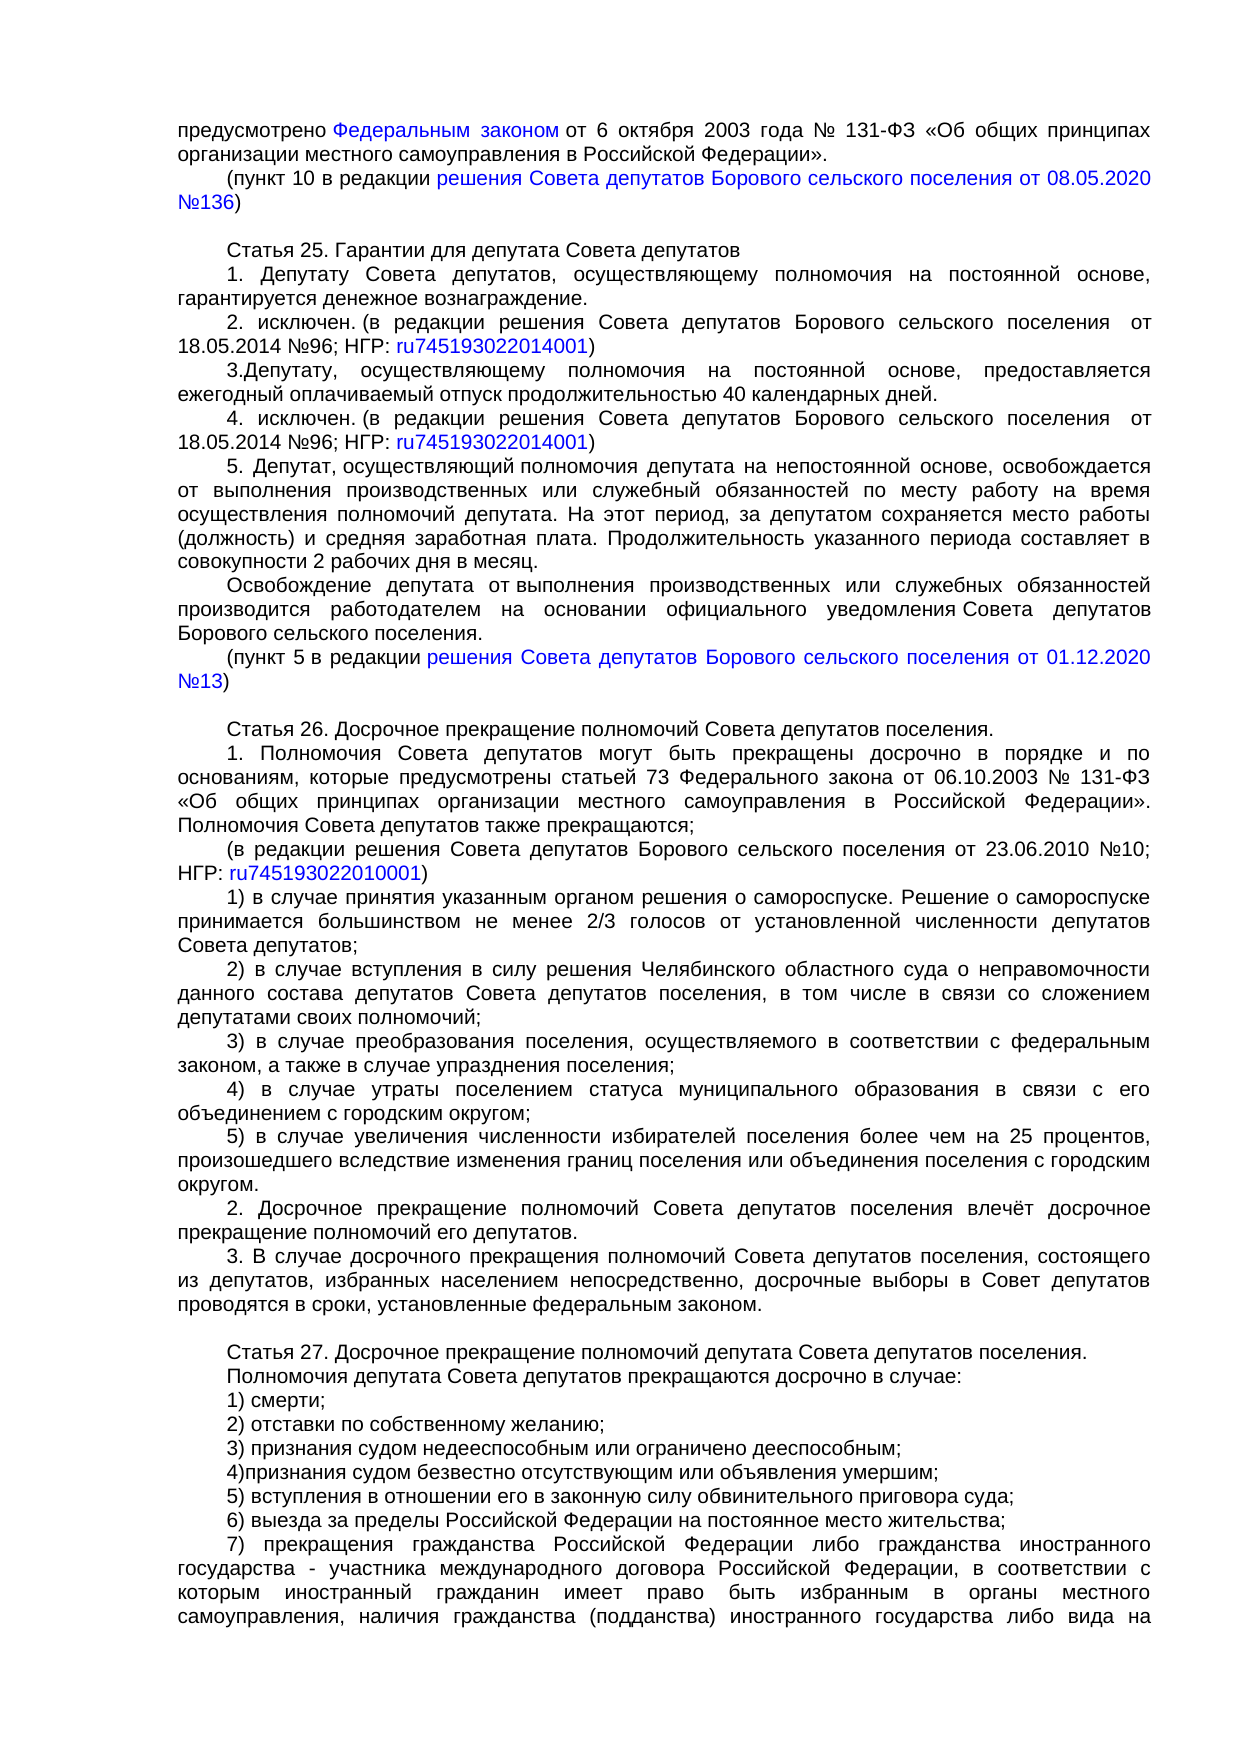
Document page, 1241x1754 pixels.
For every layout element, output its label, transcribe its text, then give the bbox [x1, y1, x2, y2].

text 3) в случае преобразования поселения, осуществляемого в соответствии с федеральным законом, а также в случае упразднения поселения; [177, 1028, 1152, 1076]
text 2) отставки по собственному желанию; [177, 1412, 1152, 1436]
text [177, 1532, 1152, 1627]
text Освобождение депутата от выполнения производственных или служебных обязанностей производится работодателем на основании официального уведомления Совета депутатов Борового сельского поселения. [177, 573, 1152, 645]
text Статья 25. Гарантии для депутата Совета депутатов [177, 238, 1152, 262]
text 3.Депутату, осуществляющему полномочия на постоянной основе, предоставляется ежегодный оплачиваемый отпуск продолжительностью 40 календарных дней. [177, 358, 1152, 406]
text (в редакции решения Совета депутатов Борового сельского поселения от 23.06.2010 №10; НГР: ru745193022010001) [177, 837, 1152, 885]
text Статья 27. Досрочное прекращение полномочий депутата Совета депутатов поселения. [177, 1340, 1152, 1364]
text 1) смерти; [177, 1388, 1152, 1412]
text 1. Депутату Совета депутатов, осуществляющему полномочия на постоянной основе, гарантируется денежное вознаграждение. [177, 262, 1152, 310]
text 2) в случае вступления в силу решения Челябинского областного суда о неправомочности данного состава депутатов Совета депутатов поселения, в том числе в связи со сложением депутатами своих полномочий; [177, 957, 1152, 1028]
text 5) в случае увеличения численности избирателей поселения более чем на 25 процентов, произошедшего вследствие изменения границ поселения или объединения поселения с городским округом. [177, 1124, 1152, 1196]
text (пункт 10 в редакции решения Совета депутатов Борового сельского поселения от 08.05.2020 №136) [177, 166, 1152, 214]
text (пункт 5 в редакции решения Совета депутатов Борового сельского поселения от 01.12.2020 №13) [177, 645, 1152, 693]
text 4)признания судом безвестно отсутствующим или объявления умершим; [177, 1460, 1152, 1484]
text 4. исключен. (в редакции решения Совета депутатов Борового сельского поселения от 18.05.2014 №96; НГР: ru745193022014001) [177, 406, 1152, 453]
text 5. Депутат, осуществляющий полномочия депутата на непостоянной основе, освобождается от выполнения производственных или служебный обязанностей по месту работу на время осуществления полномочий депутата. На этот период, за депутатом сохраняется место работы (должность) и средняя заработная плата. Продолжительность указанного периода составляет в совокупности 2 рабочих дня в месяц. [177, 453, 1152, 573]
text 5) вступления в отношении его в законную силу обвинительного приговора суда; [177, 1484, 1152, 1508]
text Полномочия депутата Совета депутатов прекращаются досрочно в случае: [177, 1364, 1152, 1388]
text Статья 26. Досрочное прекращение полномочий Совета депутатов поселения. [177, 717, 1152, 741]
text 1) в случае принятия указанным органом решения о самороспуске. Решение о самороспуске принимается большинством не менее 2/3 голосов от установленной численности депутатов Совета депутатов; [177, 885, 1152, 957]
text 3) признания судом недееспособным или ограничено дееспособным; [177, 1436, 1152, 1460]
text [177, 118, 1152, 166]
text 6) выезда за пределы Российской Федерации на постоянное место жительства; [177, 1508, 1152, 1532]
text 2. Досрочное прекращение полномочий Совета депутатов поселения влечёт досрочное прекращение полномочий его депутатов. [177, 1196, 1152, 1244]
text 4) в случае утраты поселением статуса муниципального образования в связи с его объединением с городским округом; [177, 1076, 1152, 1124]
text 2. исключен. (в редакции решения Совета депутатов Борового сельского поселения от 18.05.2014 №96; НГР: ru745193022014001) [177, 310, 1152, 358]
text 3. В случае досрочного прекращения полномочий Совета депутатов поселения, состоящего из депутатов, избранных населением непосредственно, досрочные выборы в Совет депутатов проводятся в сроки, установленные федеральным законом. [177, 1244, 1152, 1316]
text 1. Полномочия Совета депутатов могут быть прекращены досрочно в порядке и по основаниям, которые предусмотрены статьей 73 Федерального закона от 06.10.2003 № 131-ФЗ «Об общих принципах организации местного самоуправления в Российской Федерации». Полномочия Совета депутатов также прекращаются; [177, 741, 1152, 837]
